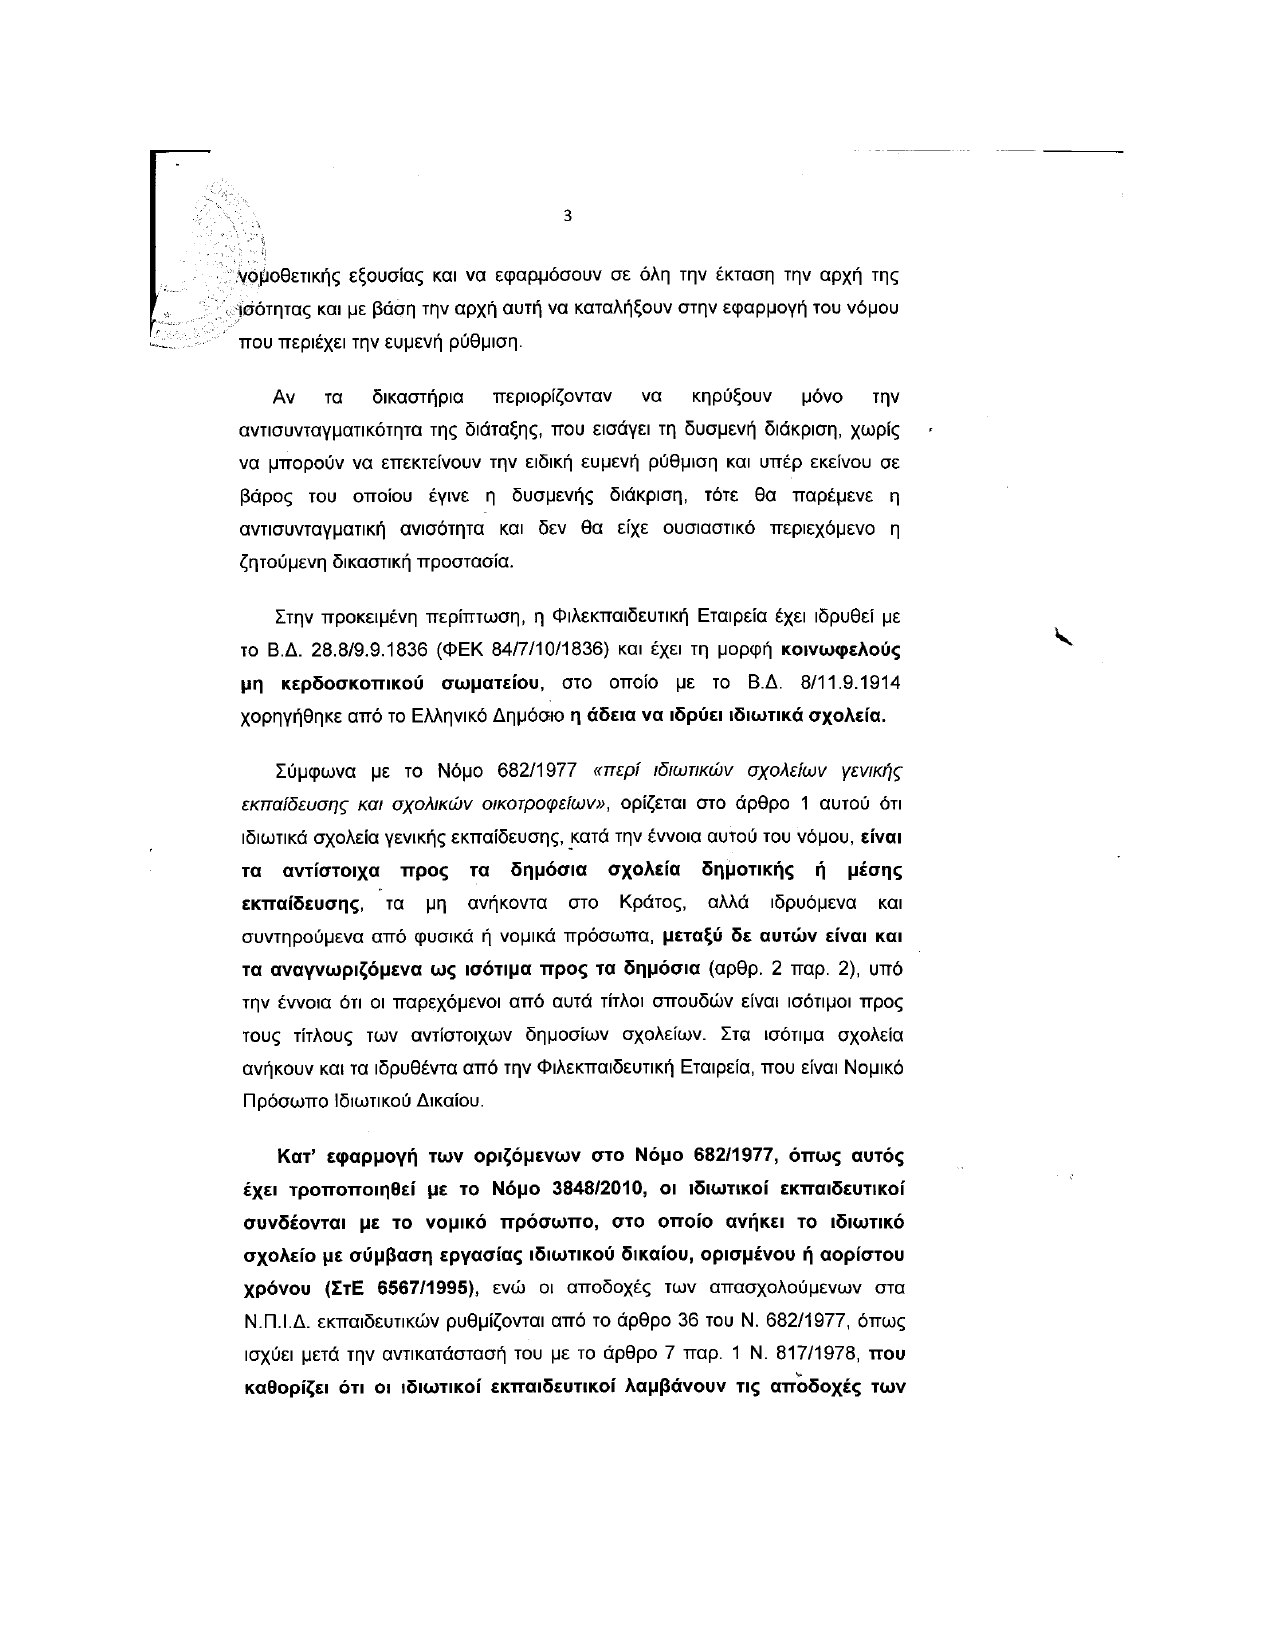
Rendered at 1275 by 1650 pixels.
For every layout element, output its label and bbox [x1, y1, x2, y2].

picture [150, 150, 1124, 1411]
